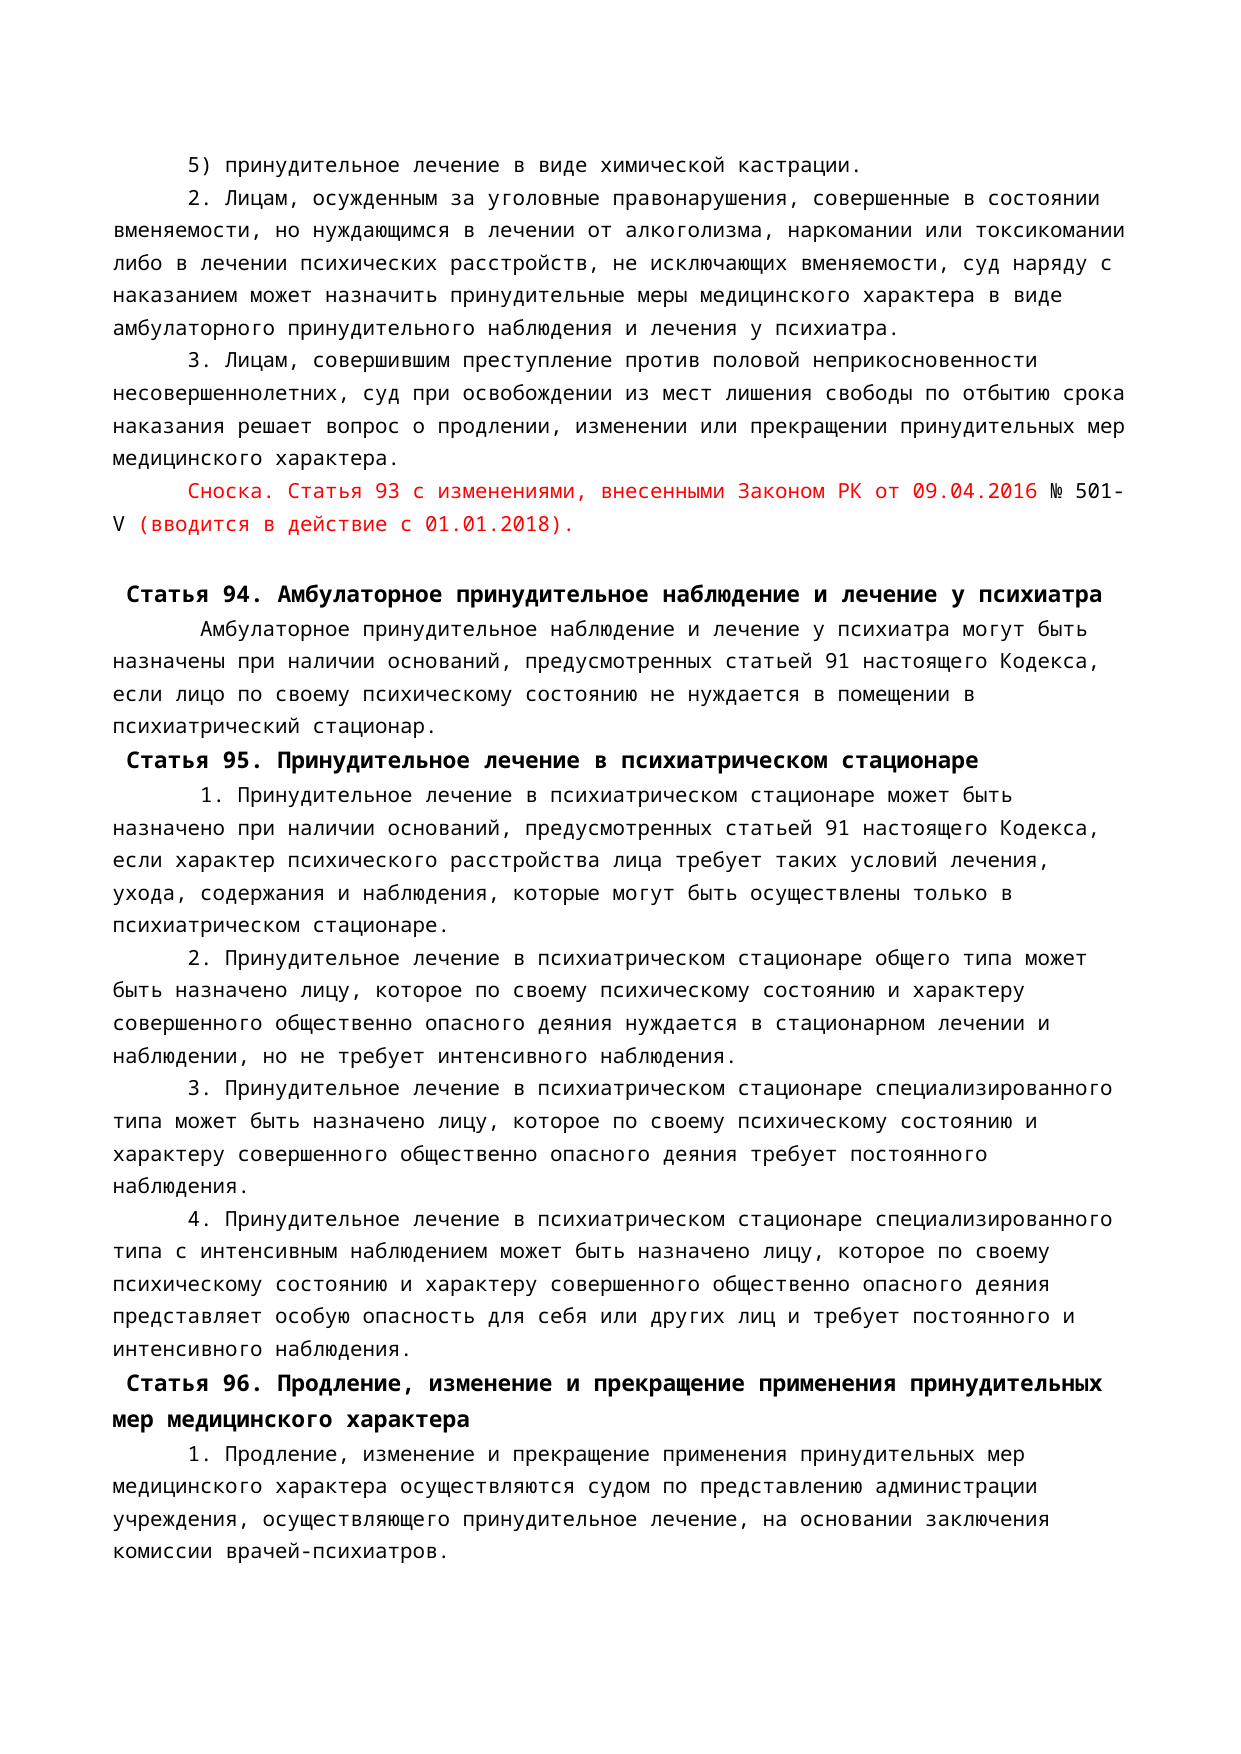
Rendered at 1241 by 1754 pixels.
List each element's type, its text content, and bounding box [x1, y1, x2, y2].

text Статья 95. Принудительное лечение в психиатрическом стационаре [112, 744, 1128, 775]
text Статья 94. Амбулаторное принудительное наблюдение и лечение у психиатра [112, 578, 1128, 609]
text Амбулаторное принудительное наблюдение и лечение у психиатра могут быть назначены при наличии оснований, предусмотренных статьей 91 настоящего Кодекса, если лицо по своему психическому состоянию не нуждается в помещении в психиатрический стационар. [112, 614, 1128, 740]
text 2. Принудительное лечение в психиатрическом стационаре общего типа может быть назначено лицу, которое по своему психическому состоянию и характеру совершенного общественно опасного деяния нуждается в стационарном лечении и наблюдении, но не требует интенсивного наблюдения. [112, 943, 1128, 1069]
text 1. Продление, изменение и прекращение применения принудительных мер медицинского характера осуществляются судом по представлению администрации учреждения, осуществляющего принудительное лечение, на основании заключения комиссии врачей-психиатров. [112, 1439, 1128, 1565]
text Статья 96. Продление, изменение и прекращение применения принудительных мер медицинского характера [112, 1367, 1128, 1434]
text 1. Принудительное лечение в психиатрическом стационаре может быть назначено при наличии оснований, предусмотренных статьей 91 настоящего Кодекса, если характер психического расстройства лица требует таких условий лечения, ухода, содержания и наблюдения, которые могут быть осуществлены только в психиатрическом стационаре. [112, 780, 1128, 939]
text 4. Принудительное лечение в психиатрическом стационаре специализированного типа с интенсивным наблюдением может быть назначено лицу, которое по своему психическому состоянию и характеру совершенного общественно опасного деяния представляет особую опасность для себя или других лиц и требует постоянного и интенсивного наблюдения. [112, 1204, 1128, 1363]
text 3. Принудительное лечение в психиатрическом стационаре специализированного типа может быть назначено лицу, которое по своему психическому состоянию и характеру совершенного общественно опасного деяния требует постоянного наблюдения. [112, 1073, 1128, 1200]
text 3. Лицам, совершившим преступление против половой неприкосновенности несовершеннолетних, суд при освобождении из мест лишения свободы по отбытию срока наказания решает вопрос о продлении, изменении или прекращении принудительных мер медицинского характера. [112, 346, 1128, 472]
text 5) принудительное лечение в виде химической кастрации. [112, 150, 1128, 178]
text 2. Лицам, осужденным за уголовные правонарушения, совершенные в состоянии вменяемости, но нуждающимся в лечении от алкоголизма, наркомании или токсикомании либо в лечении психических расстройств, не исключающих вменяемости, суд наряду с наказанием может назначить принудительные меры медицинского характера в виде амбулаторного принудительного наблюдения и лечения у психиатра. [112, 183, 1128, 341]
text Сноска. Статья 93 с изменениями, внесенными Законом РК от 09.04.2016 № 501-V (вводится в действие с 01.01.2018). [112, 476, 1128, 573]
